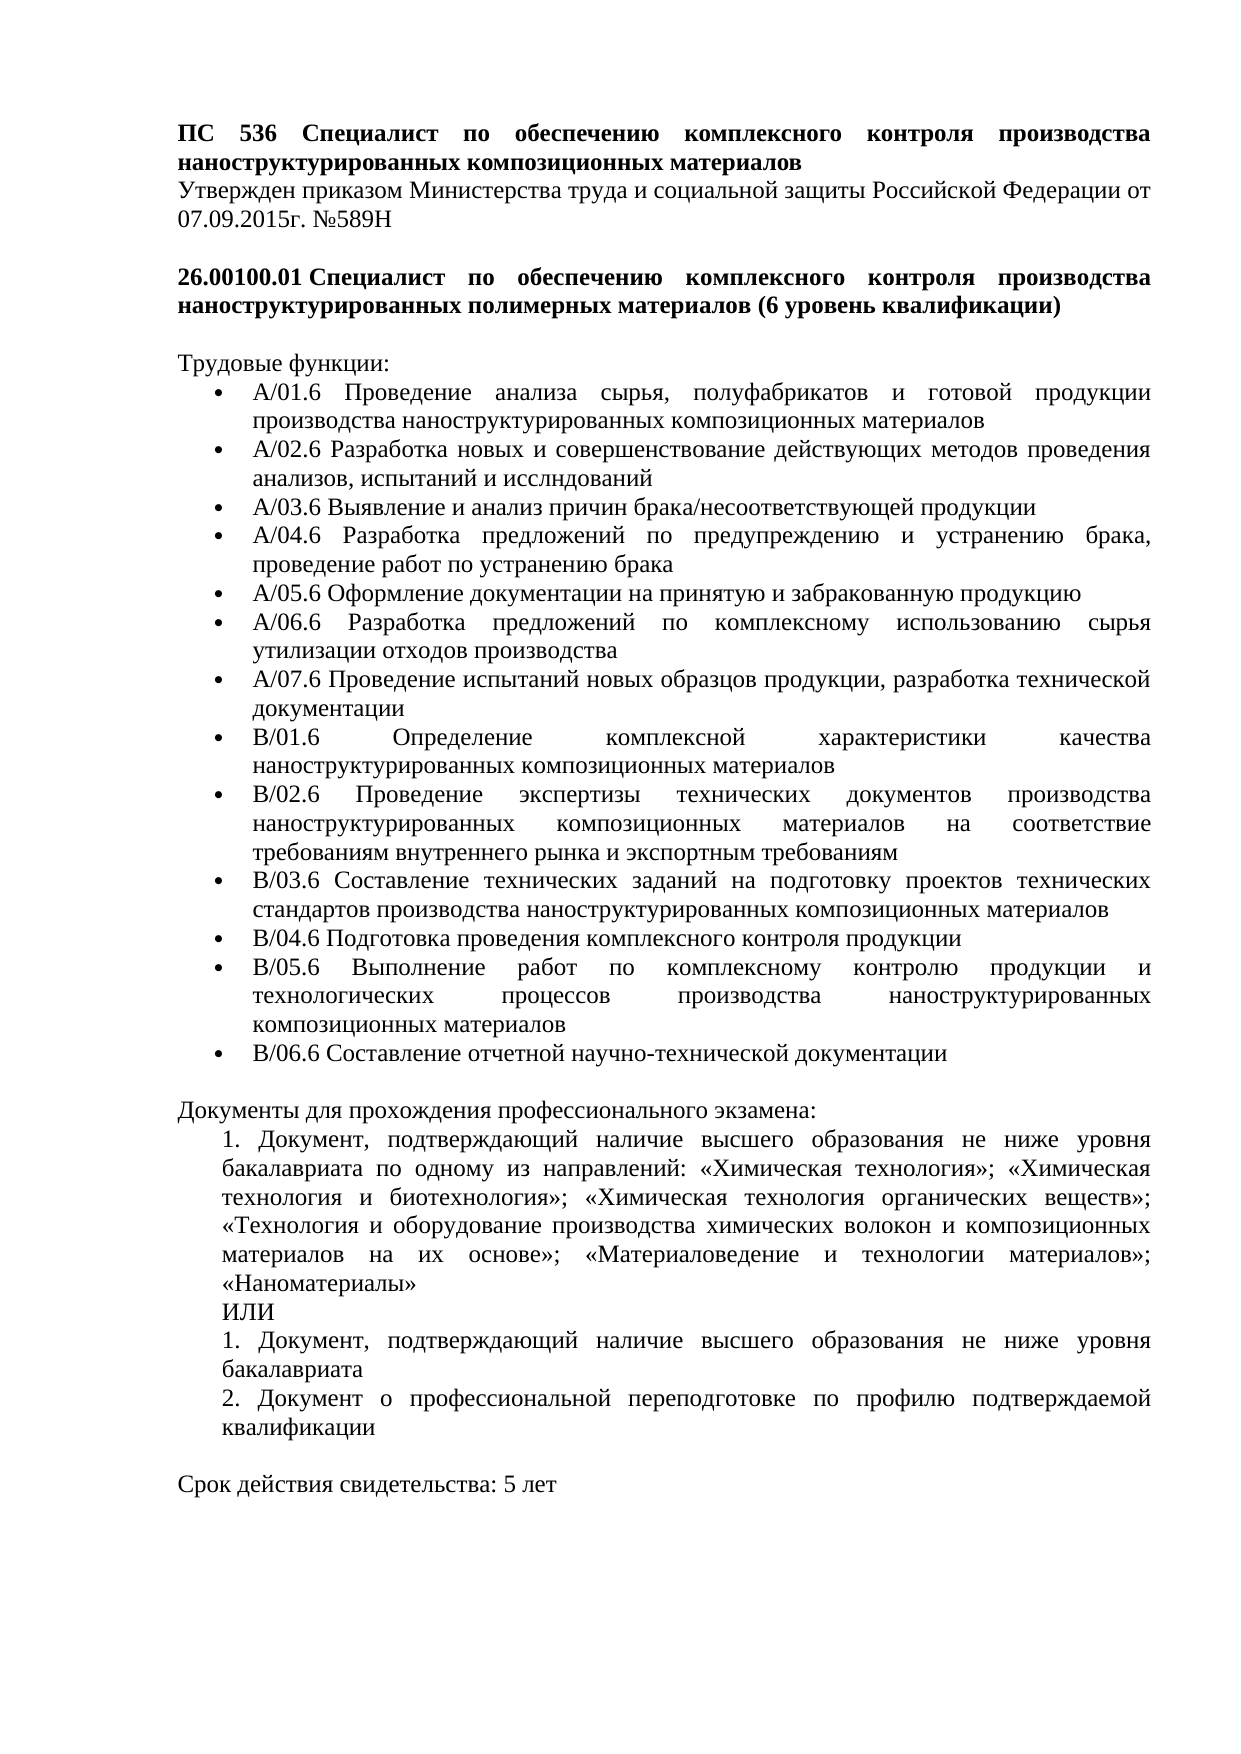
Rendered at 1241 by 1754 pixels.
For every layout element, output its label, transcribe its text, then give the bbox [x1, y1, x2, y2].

text 1. Документ, подтверждающий наличие высшего образования не ниже уровня бакалавриата по одному из направлений: «Химическая технология»; «Химическая технология и биотехнология»; «Химическая технология органических веществ»; «Технология и оборудование производства химических волокон и композиционных материалов на их основе»; «Материаловедение и технологии материалов»; «Наноматериалы» [222, 1124, 1152, 1297]
list В/05.6 Выполнение работ по комплексному контролю продукции и технологических процессов производства наноструктурированных композиционных материалов [215, 952, 1152, 1038]
list А/06.6 Разработка предложений по комплексному использованию сырья утилизации отходов производства [215, 607, 1152, 664]
text Документы для прохождения профессионального экзамена: [177, 1096, 1152, 1124]
text 1. Документ, подтверждающий наличие высшего образования не ниже уровня бакалавриата [222, 1326, 1152, 1383]
text 2. Документ о профессиональной переподготовке по профилю подтверждаемой квалификации [222, 1383, 1152, 1441]
list В/03.6 Составление технических заданий на подготовку проектов технических стандартов производства наноструктурированных композиционных материалов [215, 866, 1152, 923]
text Трудовые функции: [177, 348, 1152, 377]
list В/04.6 Подготовка проведения комплексного контроля продукции [215, 923, 1152, 952]
text Утвержден приказом Министерства труда и социальной защиты Российской Федерации от 07.09.2015г. №589Н [177, 176, 1152, 233]
list А/04.6 Разработка предложений по предупреждению и устранению брака, проведение работ по устранению брака [215, 521, 1152, 578]
subtitle 26.00100.01 Специалист по обеспечению комплексного контроля производства наноструктурированных полимерных материалов (6 уровень квалификации) [177, 262, 1152, 319]
list А/02.6 Разработка новых и совершенствование действующих методов проведения анализов, испытаний и исслндований [215, 434, 1152, 492]
subtitle ПС 536 Специалист по обеспечению комплексного контроля производства наноструктурированных композиционных материалов [177, 118, 1152, 176]
list В/02.6 Проведение экспертизы технических документов производства наноструктурированных композиционных материалов на соответствие требованиям внутреннего рынка и экспортным требованиям [215, 779, 1152, 866]
list А/01.6 Проведение анализа сырья, полуфабрикатов и готовой продукции производства наноструктурированных композиционных материалов [215, 377, 1152, 434]
list В/01.6 Определение комплексной характеристики качества наноструктурированных композиционных материалов [215, 722, 1152, 779]
list В/06.6 Составление отчетной научно-технической документации [215, 1038, 1152, 1067]
list А/03.6 Выявление и анализ причин брака/несоответствующей продукции [215, 492, 1152, 521]
list А/07.6 Проведение испытаний новых образцов продукции, разработка технической документации [215, 664, 1152, 722]
text ИЛИ [222, 1297, 1152, 1326]
list А/05.6 Оформление документации на принятую и забракованную продукцию [215, 578, 1152, 607]
text Срок действия свидетельства: 5 лет [177, 1469, 1152, 1498]
